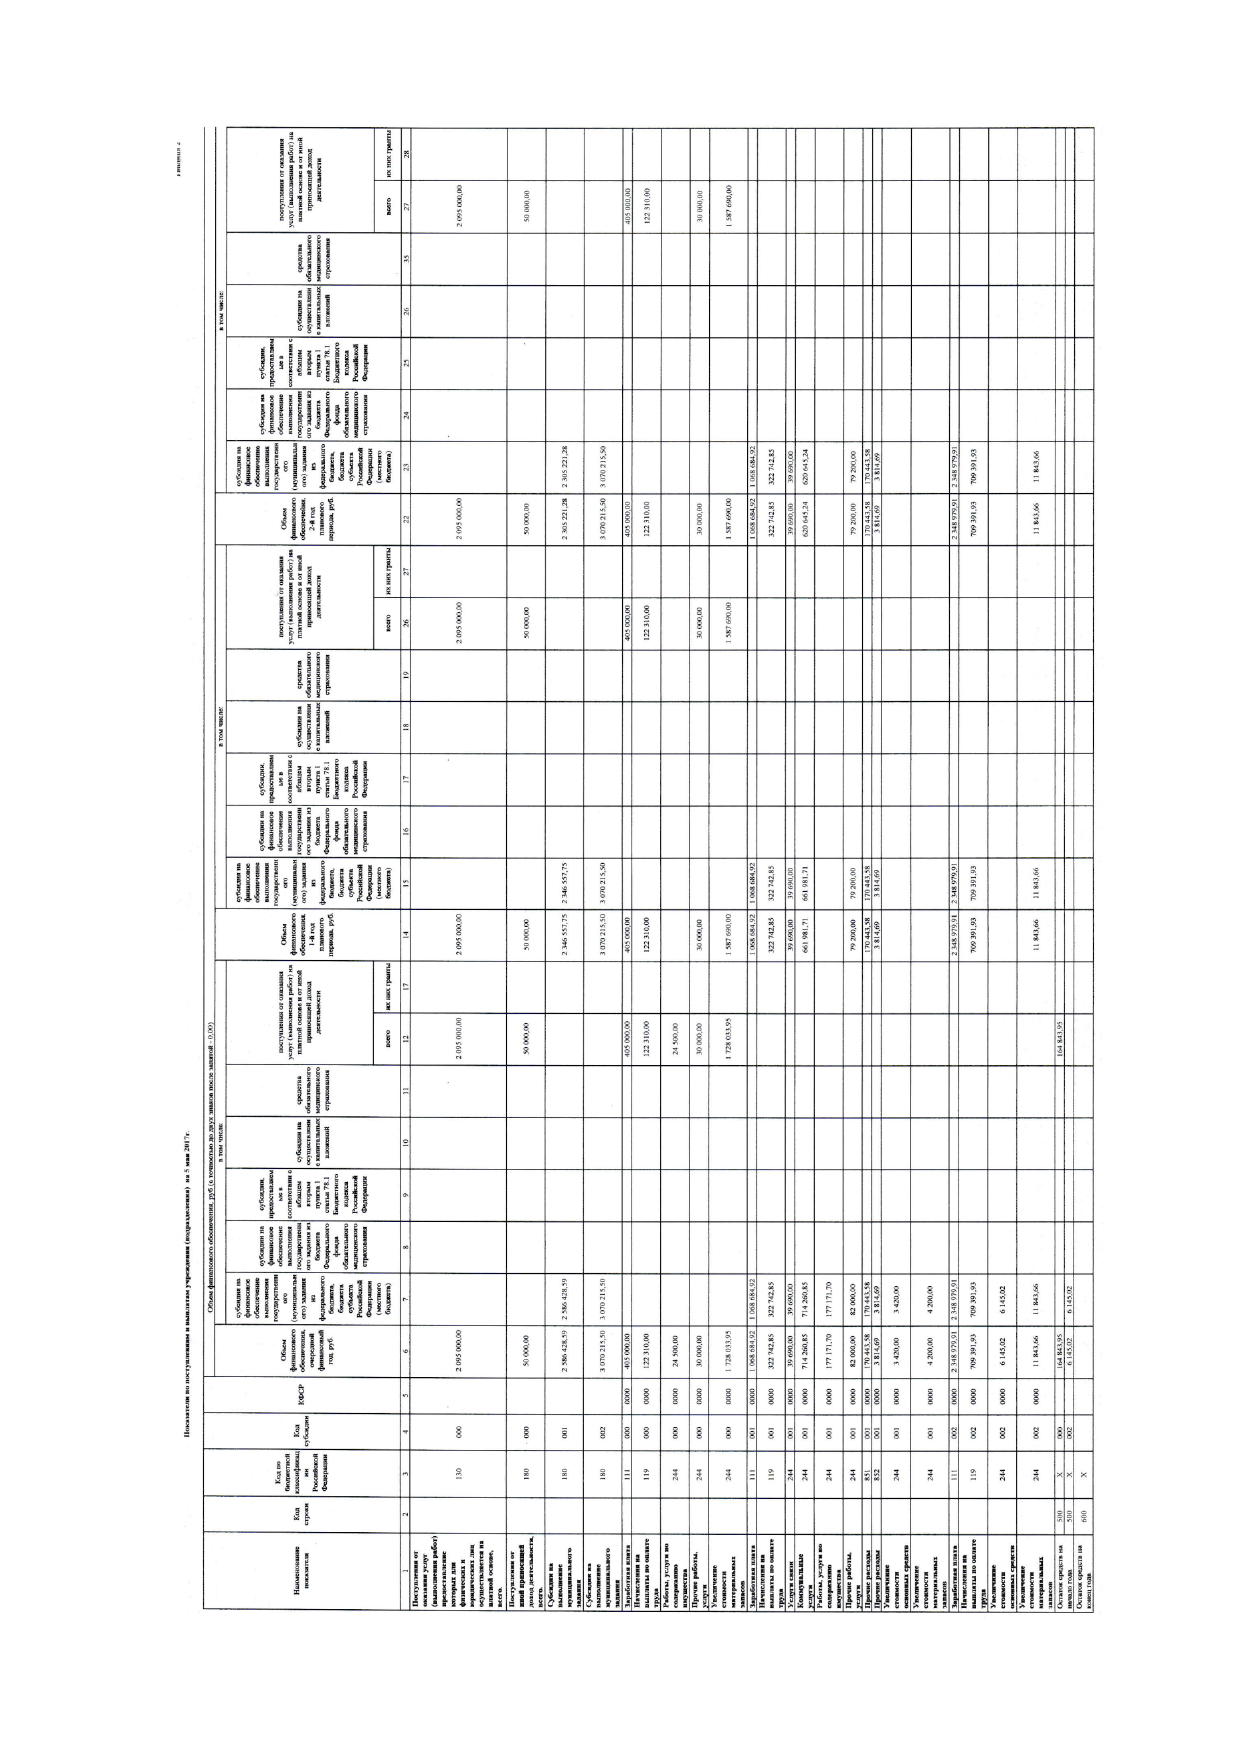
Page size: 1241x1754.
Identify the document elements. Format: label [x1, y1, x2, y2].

picture [177, 118, 1106, 1619]
